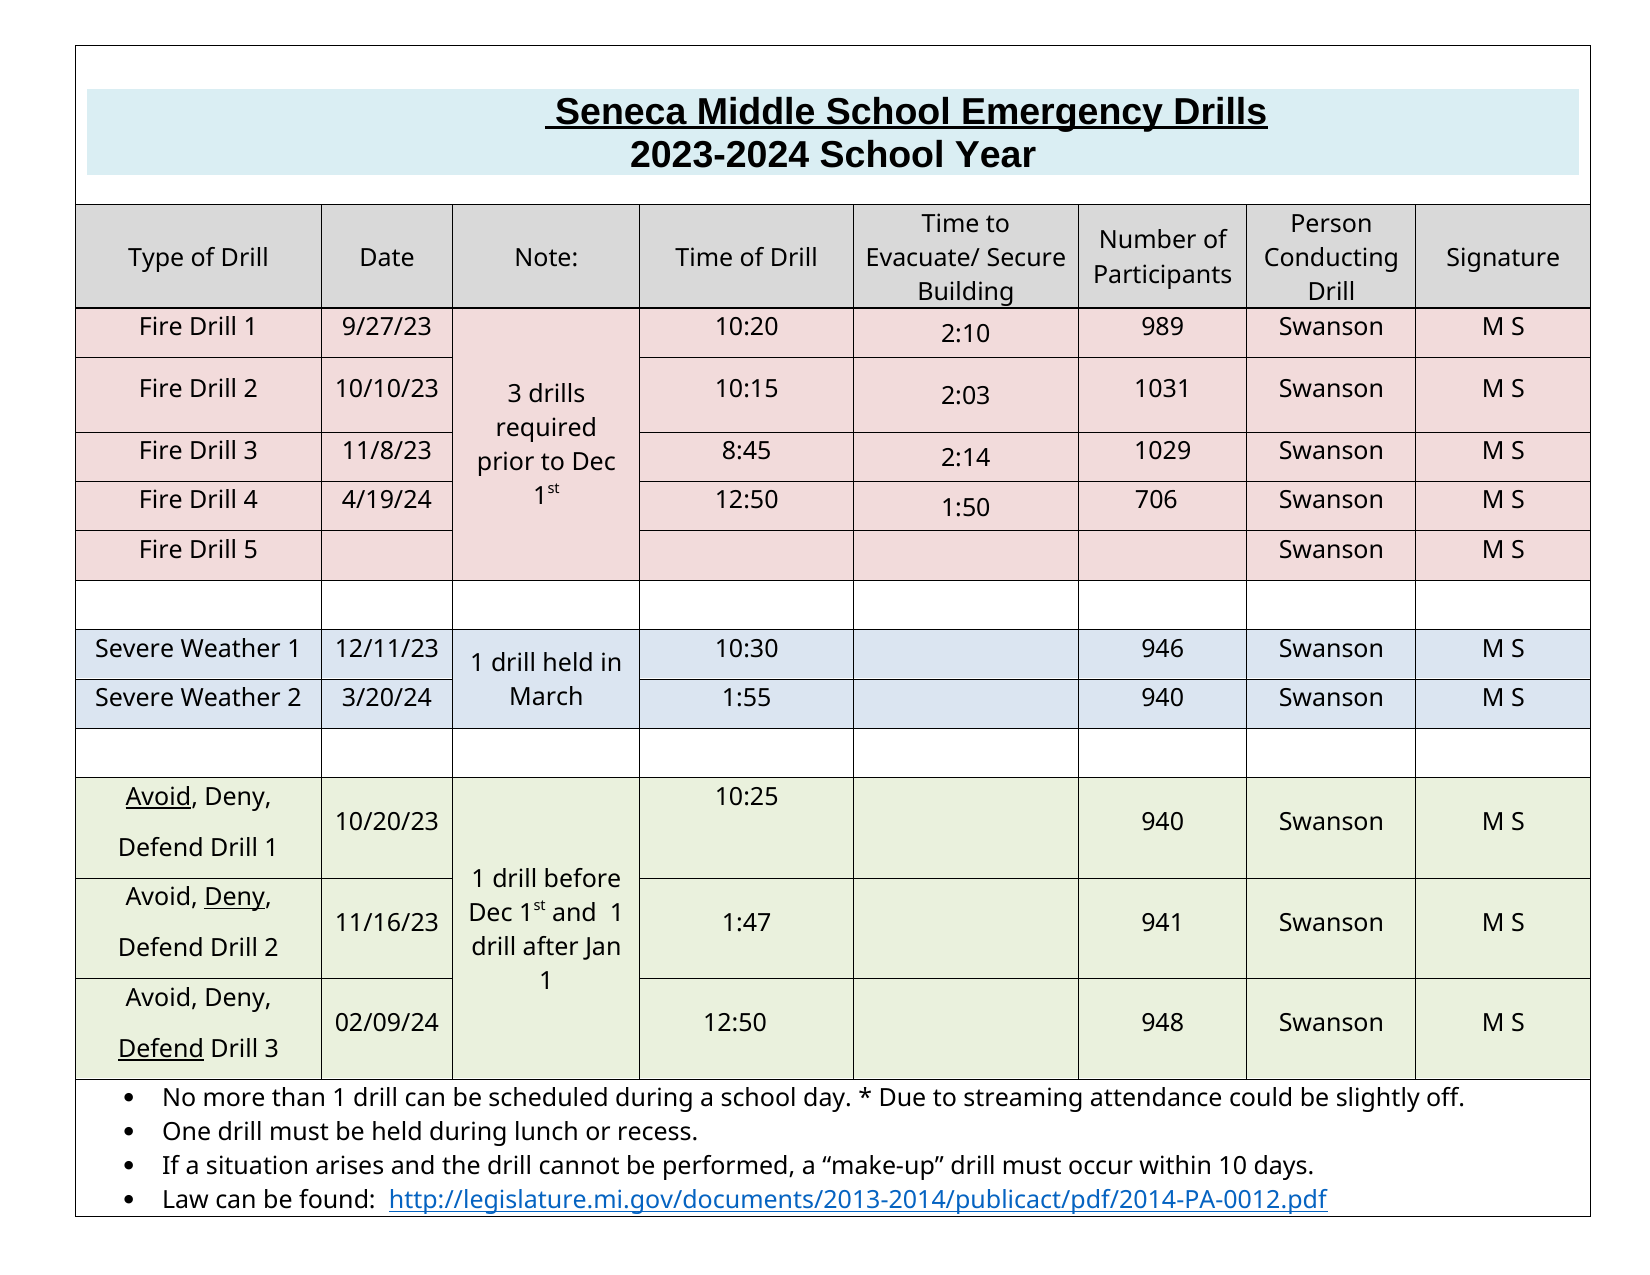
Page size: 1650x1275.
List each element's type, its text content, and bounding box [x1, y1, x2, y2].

table_cell [640, 531, 853, 580]
table_cell [854, 581, 1078, 629]
table_cell 989 [1079, 309, 1246, 357]
table_cell 11/16/23 [322, 879, 452, 978]
table_cell [640, 729, 853, 777]
table_cell M S [1416, 630, 1590, 678]
table_cell [76, 581, 321, 629]
table_cell [453, 581, 639, 629]
table_cell Note: [453, 205, 639, 307]
table_cell 9/27/23 [322, 309, 452, 357]
table_cell [1079, 581, 1246, 629]
table_cell Swanson [1247, 358, 1415, 432]
table_cell Severe Weather 1 [76, 630, 321, 678]
table_cell [1416, 729, 1590, 777]
table_cell 11/8/23 [322, 433, 452, 481]
table_cell [322, 581, 452, 629]
table_cell Fire Drill 5 [76, 531, 321, 580]
table_cell [854, 879, 1078, 978]
table_cell [322, 531, 452, 580]
table_cell [1416, 581, 1590, 629]
table_cell 02/09/24 [322, 979, 452, 1078]
table_cell [854, 778, 1078, 878]
table_cell 1:55 [640, 680, 853, 728]
table_cell Person Conducting Drill [1247, 205, 1415, 307]
table_cell 2:03 [854, 358, 1078, 432]
table_cell 941 [1079, 879, 1246, 978]
table_cell 10:15 [640, 358, 853, 432]
table_cell Time to Evacuate/ Secure Building [854, 205, 1078, 307]
table_cell 10:30 [640, 630, 853, 678]
table_cell No more than 1 drill can be scheduled during a school day. * Due to streaming attendance could be slightly off. One drill must be held during lunch or recess. If a situation arises and the drill cannot be performed, a “make-up” drill must occur within 10 days. Law can be found: http://legislature.mi.gov/documents/2013-2014/publicact/pdf/2014-PA-0012.pdf [76, 1080, 1590, 1216]
table_cell 10:20 [640, 309, 853, 357]
table_cell Number of Participants [1079, 205, 1246, 307]
table_cell M S [1416, 778, 1590, 878]
table_cell Avoid, Deny, Defend Drill 3 [76, 979, 321, 1078]
table_cell 946 [1079, 630, 1246, 678]
table_cell 4/19/24 [322, 482, 452, 530]
table_cell [640, 581, 853, 629]
table_cell M S [1416, 482, 1590, 530]
table_header Seneca Middle School Emergency Drills 2023-2024 School Year [76, 46, 1590, 204]
table_cell 12/11/23 [322, 630, 452, 678]
table_cell [1247, 581, 1415, 629]
table_cell 940 [1079, 778, 1246, 878]
table_cell M S [1416, 979, 1590, 1078]
table_cell [1079, 729, 1246, 777]
table_cell 8:45 [640, 433, 853, 481]
table_cell 12:50 [640, 482, 853, 530]
table_cell Swanson [1247, 630, 1415, 678]
table_cell Fire Drill 4 [76, 482, 321, 530]
table_cell 2:10 [854, 309, 1078, 357]
table_cell Swanson [1247, 433, 1415, 481]
table_cell 12:50 [640, 979, 853, 1078]
table_cell 948 [1079, 979, 1246, 1078]
table_cell 2:14 [854, 433, 1078, 481]
table_cell [854, 680, 1078, 728]
table_cell M S [1416, 879, 1590, 978]
table_cell 1 drill before Dec 1st and 1 drill after Jan 1 [453, 778, 639, 1078]
table_cell [1247, 729, 1415, 777]
table_cell M S [1416, 680, 1590, 728]
table_cell [1079, 531, 1246, 580]
table_cell 1:47 [640, 879, 853, 978]
table_cell 10/10/23 [322, 358, 452, 432]
table_cell 940 [1079, 680, 1246, 728]
table_cell Swanson [1247, 531, 1415, 580]
table_cell 706 [1079, 482, 1246, 530]
table_cell 10/20/23 [322, 778, 452, 878]
table_cell Time of Drill [640, 205, 853, 307]
table_cell 1029 [1079, 433, 1246, 481]
table_cell Date [322, 205, 452, 307]
table_cell M S [1416, 433, 1590, 481]
table_cell [854, 531, 1078, 580]
table_cell M S [1416, 531, 1590, 580]
table_cell Swanson [1247, 979, 1415, 1078]
table_cell Avoid, Deny, Defend Drill 1 [76, 778, 321, 878]
table_cell 3/20/24 [322, 680, 452, 728]
table_cell Swanson [1247, 879, 1415, 978]
table_cell Fire Drill 3 [76, 433, 321, 481]
table_cell 10:25 [640, 778, 853, 878]
table_cell Type of Drill [76, 205, 321, 307]
table_cell 3 drills required prior to Dec 1st [453, 309, 639, 580]
table_cell Avoid, Deny, Defend Drill 2 [76, 879, 321, 978]
table_cell [453, 729, 639, 777]
table_cell Fire Drill 2 [76, 358, 321, 432]
table_cell Swanson [1247, 680, 1415, 728]
table_cell Swanson [1247, 309, 1415, 357]
table_cell 1 drill held in March [453, 630, 639, 728]
table_cell Fire Drill 1 [76, 309, 321, 357]
table_cell M S [1416, 358, 1590, 432]
table_cell M S [1416, 309, 1590, 357]
table_cell [322, 729, 452, 777]
table_cell [854, 729, 1078, 777]
table_cell Swanson [1247, 778, 1415, 878]
table_cell [854, 630, 1078, 678]
table_cell Signature [1416, 205, 1590, 307]
table_cell [76, 729, 321, 777]
table_cell 1031 [1079, 358, 1246, 432]
table_cell Severe Weather 2 [76, 680, 321, 728]
table_cell 1:50 [854, 482, 1078, 530]
table_cell Swanson [1247, 482, 1415, 530]
table_cell [854, 979, 1078, 1078]
